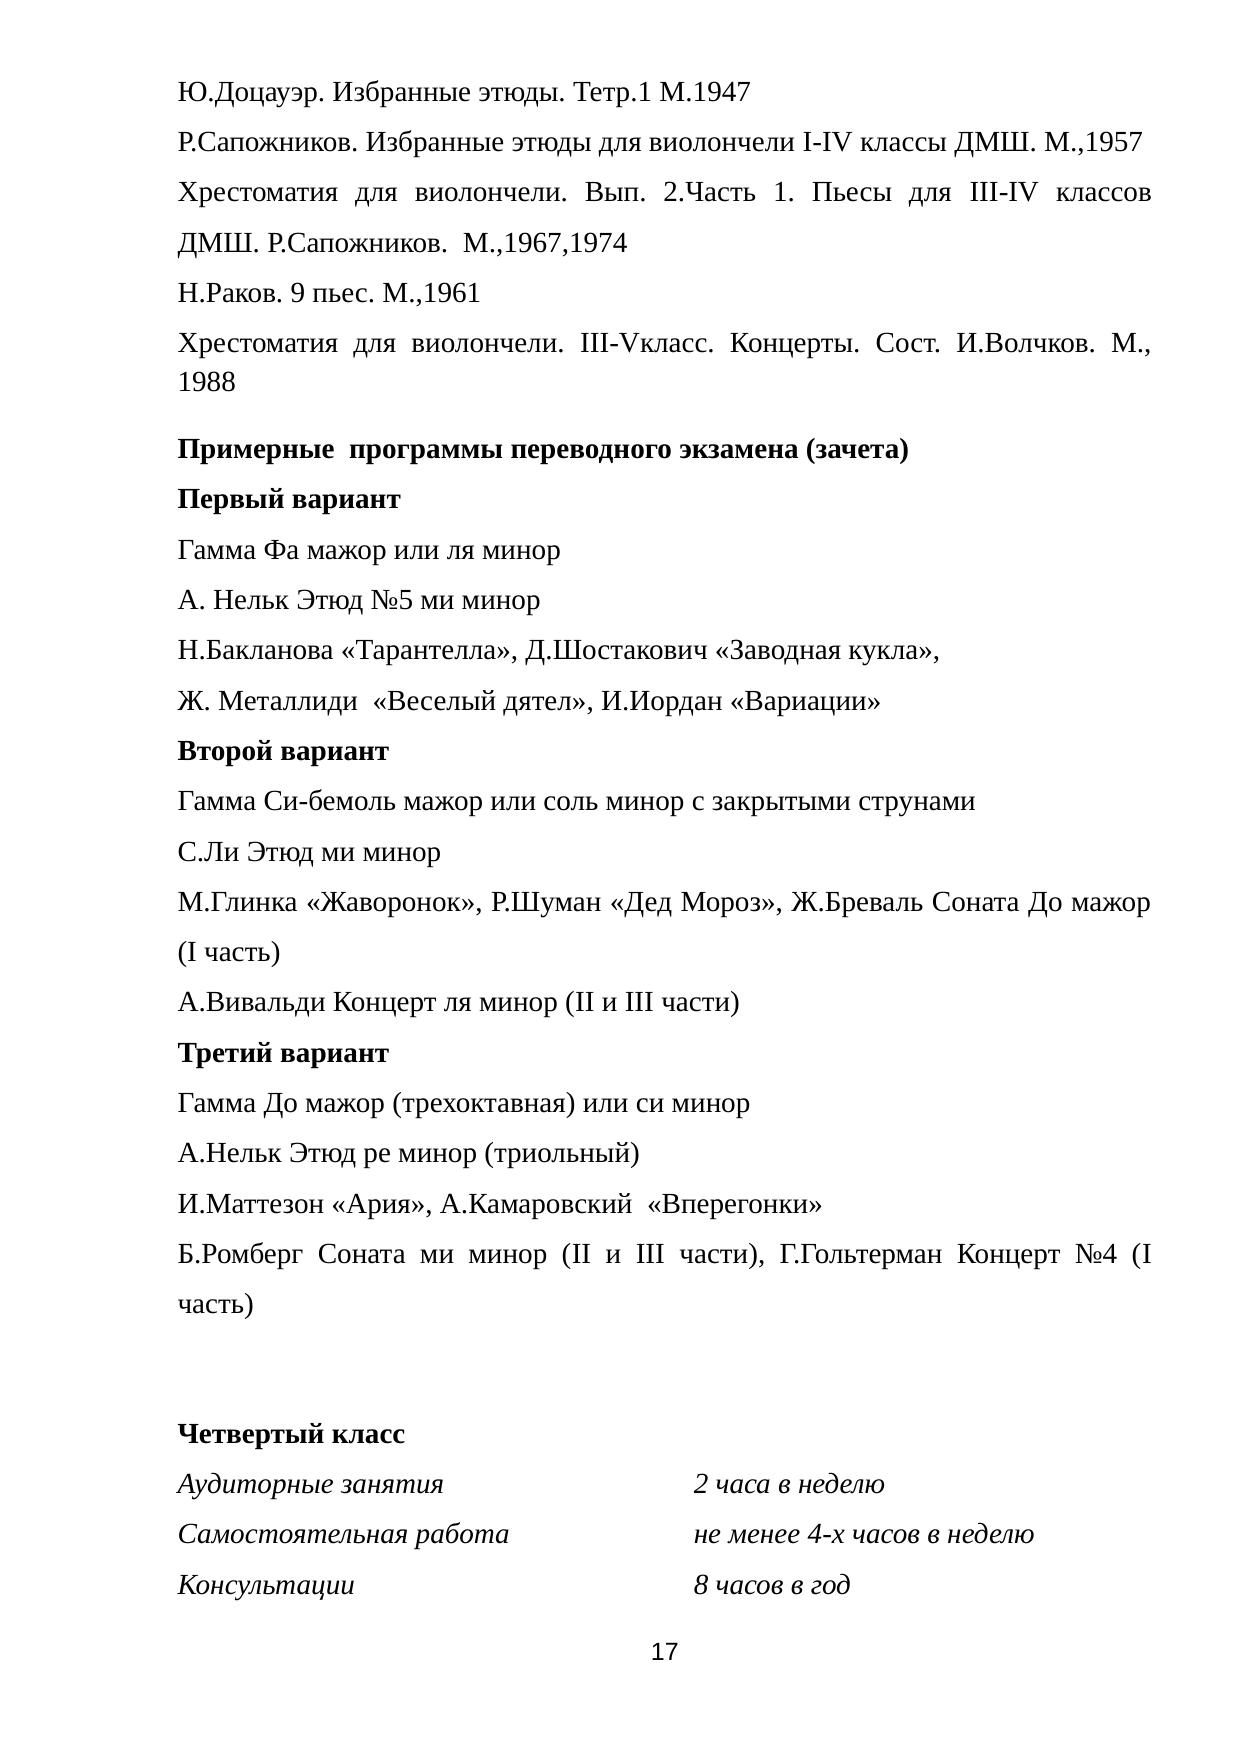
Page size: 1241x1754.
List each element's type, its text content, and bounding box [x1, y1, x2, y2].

text И.Маттезон «Ария», А.Камаровский «Вперегонки» [177, 1186, 1152, 1219]
text Н.Бакланова «Тарантелла», Д.Шостакович «Заводная кукла», [177, 632, 1152, 666]
text А.Вивальди Концерт ля минор (II и III части) [177, 984, 1152, 1018]
text Гамма До мажор (трехоктавная) или си минор [177, 1085, 1152, 1119]
text А. Нельк Этюд №5 ми минор [177, 582, 1152, 616]
text С.Ли Этюд ми минор [177, 834, 1152, 867]
text Гамма Си-бемоль мажор или соль минор с закрытыми струнами [177, 783, 1152, 817]
text Аудиторные занятия 2 часа в неделю [177, 1466, 1152, 1500]
text А.Нельк Этюд ре минор (триольный) [177, 1136, 1152, 1169]
text Гамма Фа мажор или ля минор [177, 532, 1152, 565]
text Ю.Доцауэр. Избранные этюды. Тетр.1 М.1947 [177, 74, 1152, 107]
text М.Глинка «Жаворонок», Р.Шуман «Дед Мороз», Ж.Бреваль Соната До мажор (I часть) [177, 884, 1152, 968]
text Первый вариант [177, 481, 1152, 515]
text Н.Раков. 9 пьес. М.,1961 [177, 275, 1152, 308]
text Примерные программы переводного экзамена (зачета) [177, 431, 1152, 465]
text Р.Сапожников. Избранные этюды для виолончели I-IV классы ДМШ. М.,1957 [177, 124, 1152, 158]
text Третий вариант [177, 1035, 1152, 1068]
text Второй вариант [177, 733, 1152, 767]
text Консультации 8 часов в год [177, 1567, 1152, 1600]
text Хрестоматия для виолончели. Вып. 2.Часть 1. Пьесы для III-IV классов ДМШ. Р.Сапожников. М.,1967,1974 [177, 174, 1152, 258]
text Самостоятельная работа не менее 4-х часов в неделю [177, 1516, 1152, 1550]
text Ж. Металлиди «Веселый дятел», И.Иордан «Вариации» [177, 683, 1152, 716]
text Четвертый класс [177, 1416, 1152, 1449]
text Б.Ромберг Соната ми минор (II и III части), Г.Гольтерман Концерт №4 (I часть) [177, 1236, 1152, 1320]
text Хрестоматия для виолончели. III-Vкласс. Концерты. Сост. И.Волчков. М., 1988 [177, 325, 1152, 397]
